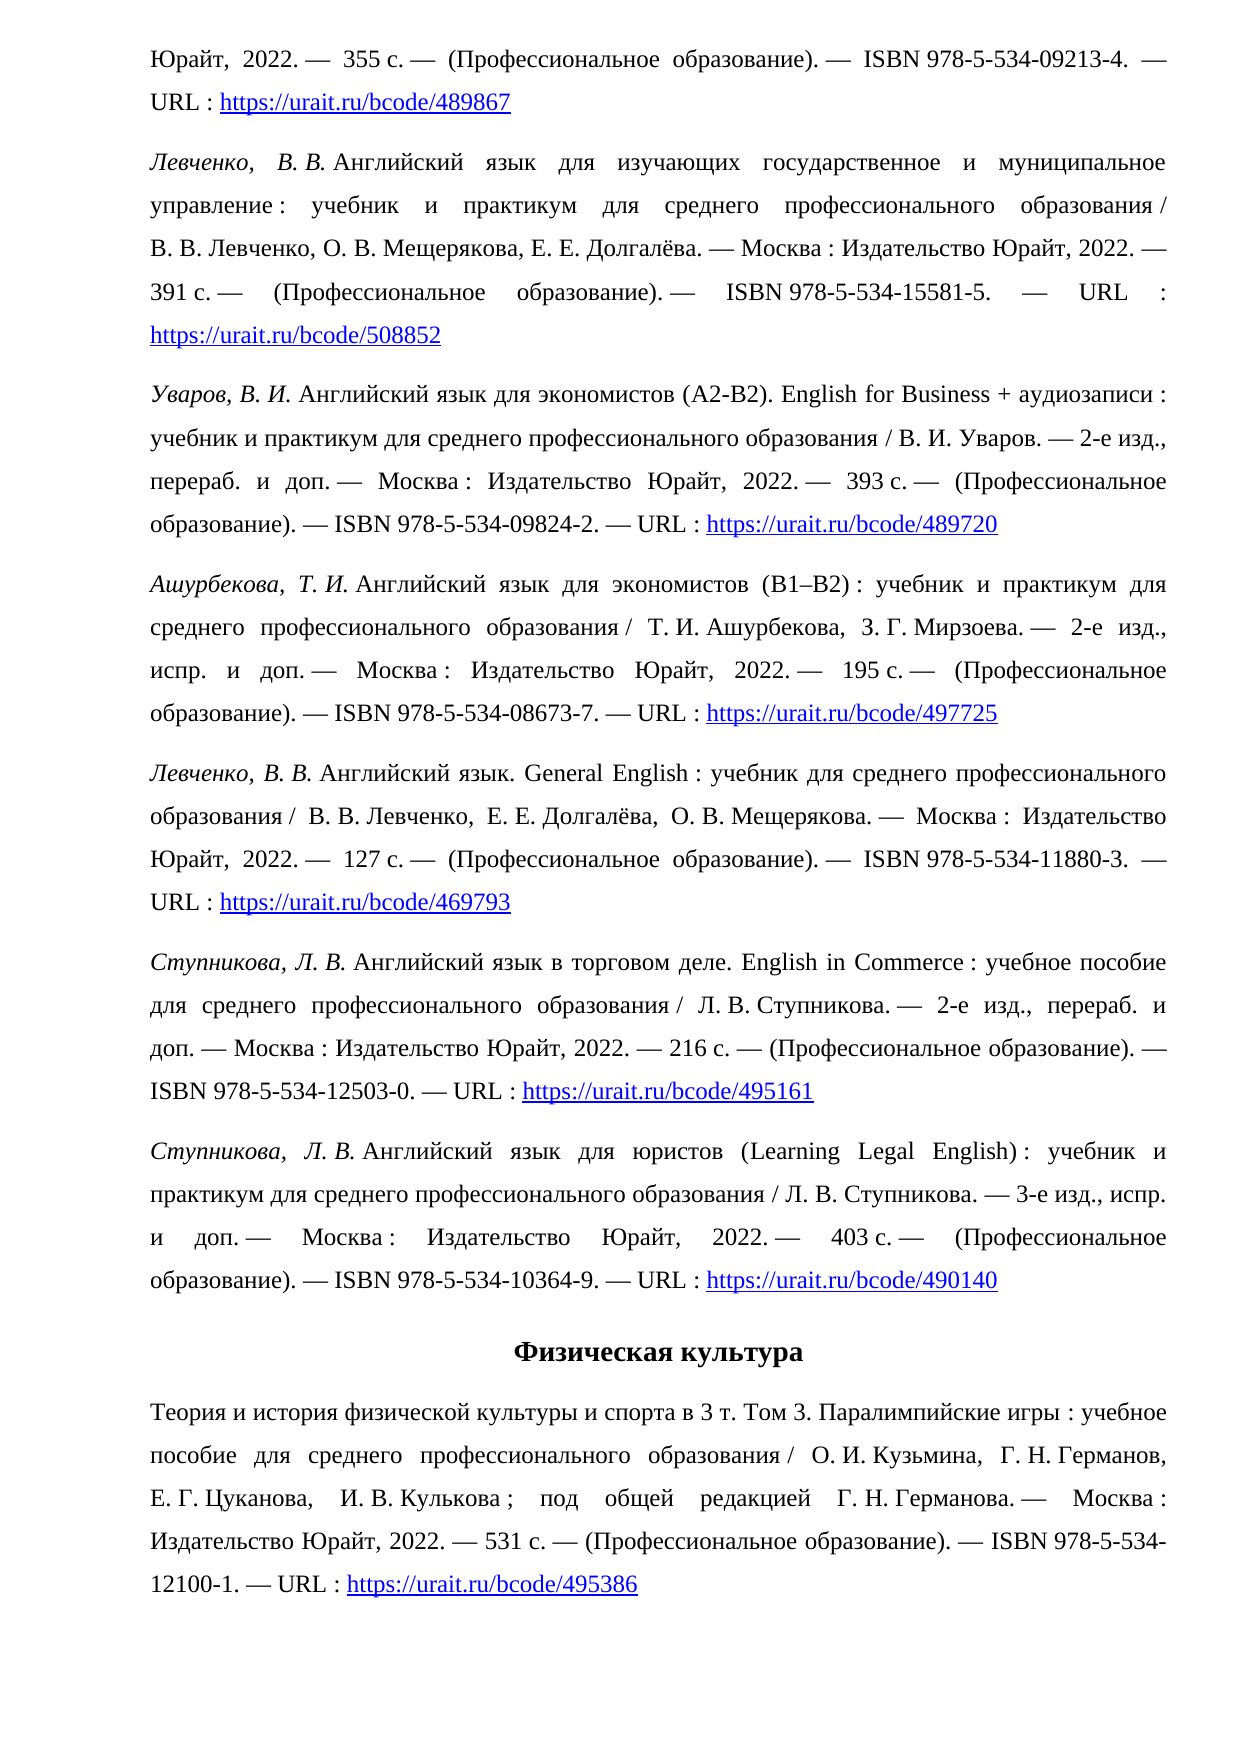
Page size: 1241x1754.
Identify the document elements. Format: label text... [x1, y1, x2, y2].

text Левченко, В. В. Английский язык. General English : учебник для среднего профессионального образования / В. В. Левченко, Е. Е. Долгалёва, О. В. Мещерякова. — Москва : Издательство Юрайт, 2022. — 127 с. — (Профессиональное образование). — ISBN 978-5-534-11880-3. — URL : https://urait.ru/bcode/469793 [150, 758, 1167, 916]
subtitle Физическая культура [150, 1334, 1167, 1367]
text Теория и история физической культуры и спорта в 3 т. Том 3. Паралимпийские игры : учебное пособие для среднего профессионального образования / О. И. Кузьмина, Г. Н. Германов, Е. Г. Цуканова, И. В. Кулькова ; под общей редакцией Г. Н. Германова. — Москва : Издательство Юрайт, 2022. — 531 с. — (Профессиональное образование). — ISBN 978-5-534-12100-1. — URL : https://urait.ru/bcode/495386 [150, 1397, 1167, 1598]
text Левченко, В. В. Английский язык для изучающих государственное и муниципальное управление : учебник и практикум для среднего профессионального образования / В. В. Левченко, О. В. Мещерякова, Е. Е. Долгалёва. — Москва : Издательство Юрайт, 2022. — 391 с. — (Профессиональное образование). — ISBN 978-5-534-15581-5. — URL : https://urait.ru/bcode/508852 [150, 147, 1167, 348]
text Ашурбекова, Т. И. Английский язык для экономистов (B1–B2) : учебник и практикум для среднего профессионального образования / Т. И. Ашурбекова, З. Г. Мирзоева. — 2-е изд., испр. и доп. — Москва : Издательство Юрайт, 2022. — 195 с. — (Профессиональное образование). — ISBN 978-5-534-08673-7. — URL : https://urait.ru/bcode/497725 [150, 569, 1167, 727]
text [150, 44, 1167, 116]
text Уваров, В. И. Английский язык для экономистов (A2-B2). English for Business + аудиозаписи : учебник и практикум для среднего профессионального образования / В. И. Уваров. — 2-е изд., перераб. и доп. — Москва : Издательство Юрайт, 2022. — 393 с. — (Профессиональное образование). — ISBN 978-5-534-09824-2. — URL : https://urait.ru/bcode/489720 [150, 379, 1167, 538]
text Ступникова, Л. В. Английский язык в торговом деле. English in Commerce : учебное пособие для среднего профессионального образования / Л. В. Ступникова. — 2-е изд., перераб. и доп. — Москва : Издательство Юрайт, 2022. — 216 с. — (Профессиональное образование). — ISBN 978-5-534-12503-0. — URL : https://urait.ru/bcode/495161 [150, 947, 1167, 1105]
text Ступникова, Л. В. Английский язык для юристов (Learning Legal English) : учебник и практикум для среднего профессионального образования / Л. В. Ступникова. — 3-е изд., испр. и доп. — Москва : Издательство Юрайт, 2022. — 403 с. — (Профессиональное образование). — ISBN 978-5-534-10364-9. — URL : https://urait.ru/bcode/490140 [150, 1136, 1167, 1294]
